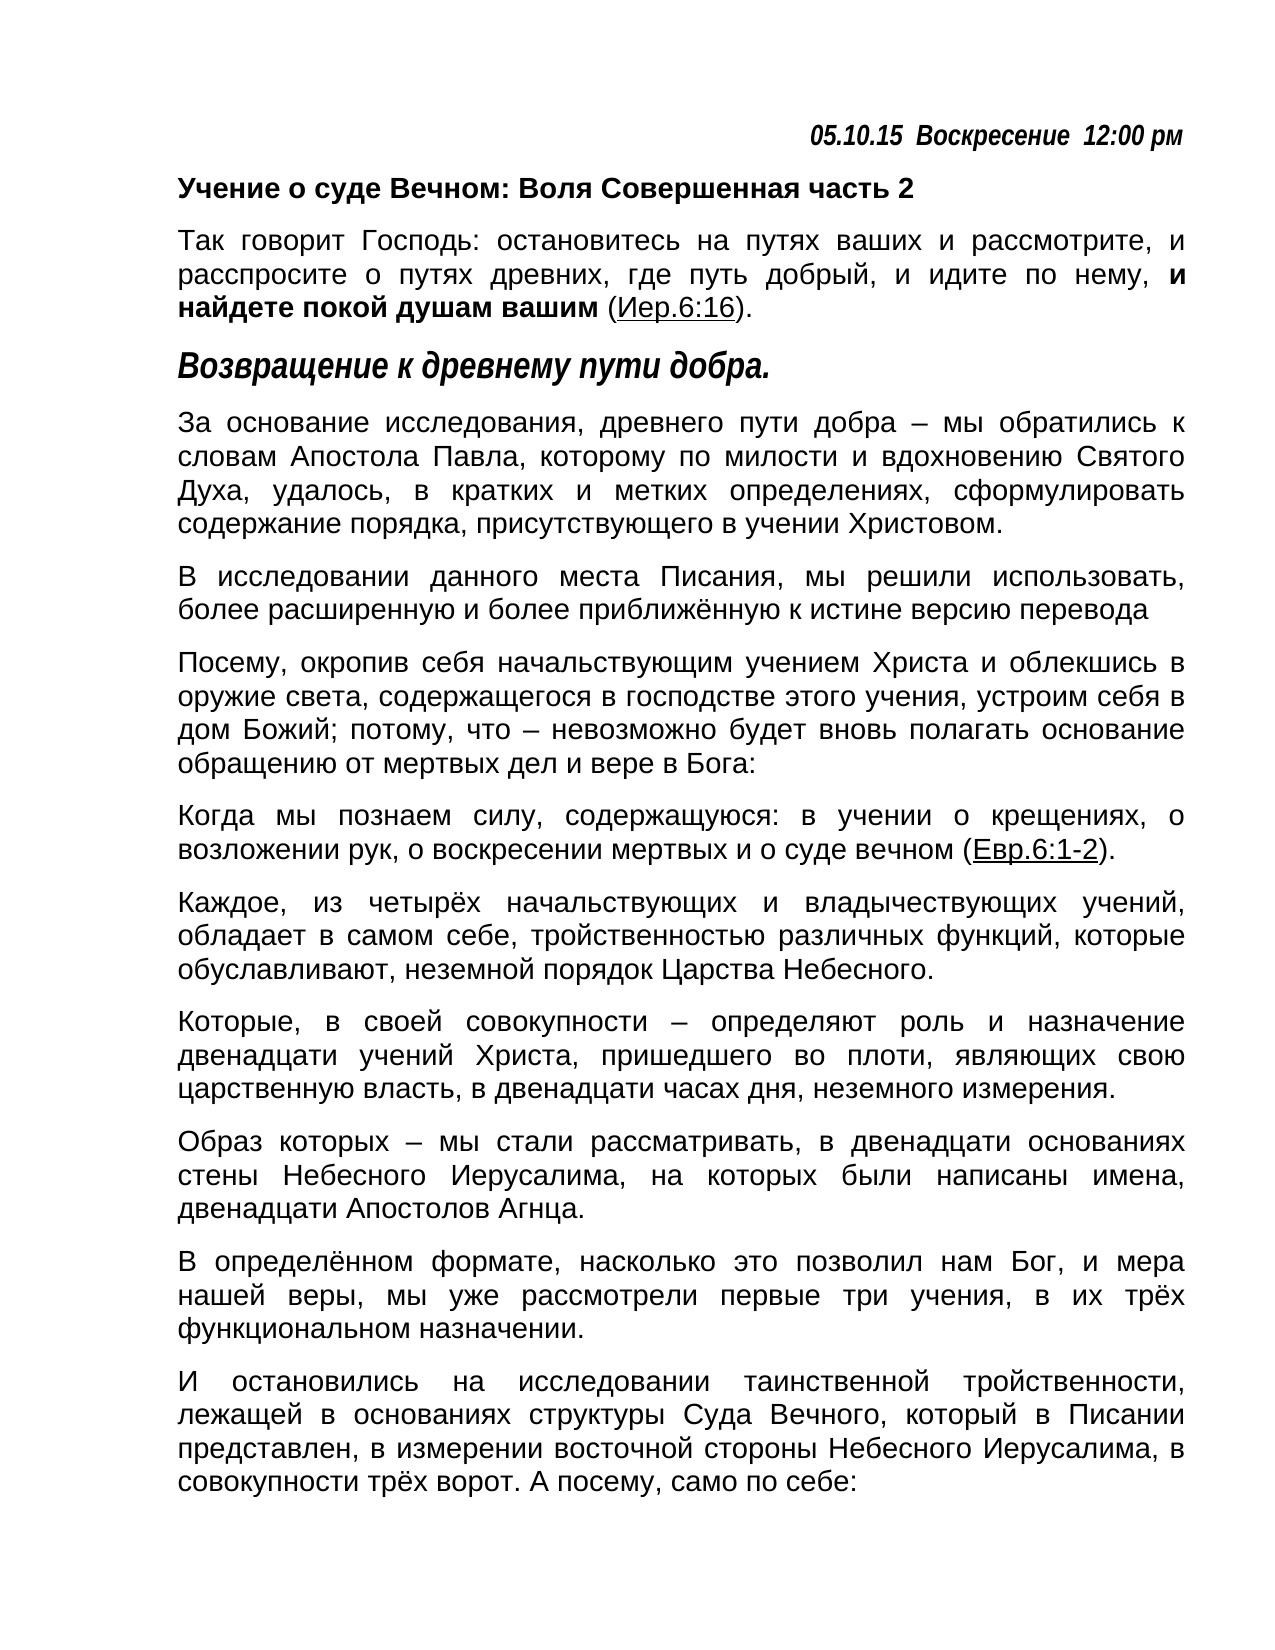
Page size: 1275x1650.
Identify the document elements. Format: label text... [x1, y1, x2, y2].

text Возвращение к древнему пути добра. [177, 343, 1186, 386]
text Так говорит Господь: остановитесь на путях ваших и рассмотрите, и расспросите о путях древних, где путь добрый, и идите по нему, и найдете покой душам вашим (Иер.6:16). [177, 223, 1186, 324]
text Которые, в своей совокупности – определяют роль и назначение двенадцати учений Христа, пришедшего во плоти, являющих свою царственную власть, в двенадцати часах дня, неземного измерения. [177, 1004, 1186, 1105]
text И остановились на исследовании таинственной тройственности, лежащей в основаниях структуры Суда Вечного, который в Писании представлен, в измерении восточной стороны Небесного Иерусалима, в совокупности трёх ворот. А посему, само по себе: [177, 1364, 1186, 1498]
text В определённом формате, насколько это позволил нам Бог, и мера нашей веры, мы уже рассмотрели первые три учения, в их трёх функциональном назначении. [177, 1244, 1186, 1344]
text Каждое, из четырёх начальствующих и владычествующих учений, обладает в самом себе, тройственностью различных функций, которые обуславливают, неземной порядок Царства Небесного. [177, 884, 1186, 985]
text В исследовании данного места Писания, мы решили использовать, более расширенную и более приближённую к истине версию перевода [177, 559, 1186, 626]
text Посему, окропив себя начальствующим учением Христа и облекшись в оружие света, содержащегося в господстве этого учения, устроим себя в дом Божий; потому, что – невозможно будет вновь полагать основание обращению от мертвых дел и вере в Бога: [177, 645, 1186, 779]
text Когда мы познаем силу, содержащуюся: в учении о крещениях, о возложении рук, о воскресении мертвых и о суде вечном (Евр.6:1-2). [177, 798, 1186, 865]
text Образ которых – мы стали рассматривать, в двенадцати основаниях стены Небесного Иерусалима, на которых были написаны имена, двенадцати Апостолов Агнца. [177, 1124, 1186, 1225]
text Учение о суде Вечном: Воля Совершенная часть 2 [177, 171, 1186, 204]
text За основание исследования, древнего пути добра – мы обратились к словам Апостола Павла, которому по милости и вдохновению Святого Духа, удалось, в кратких и метких определениях, сформулировать содержание порядка, присутствующего в учении Христовом. [177, 405, 1186, 539]
text 05.10.15 Воскресение 12:00 рм [177, 118, 1186, 152]
